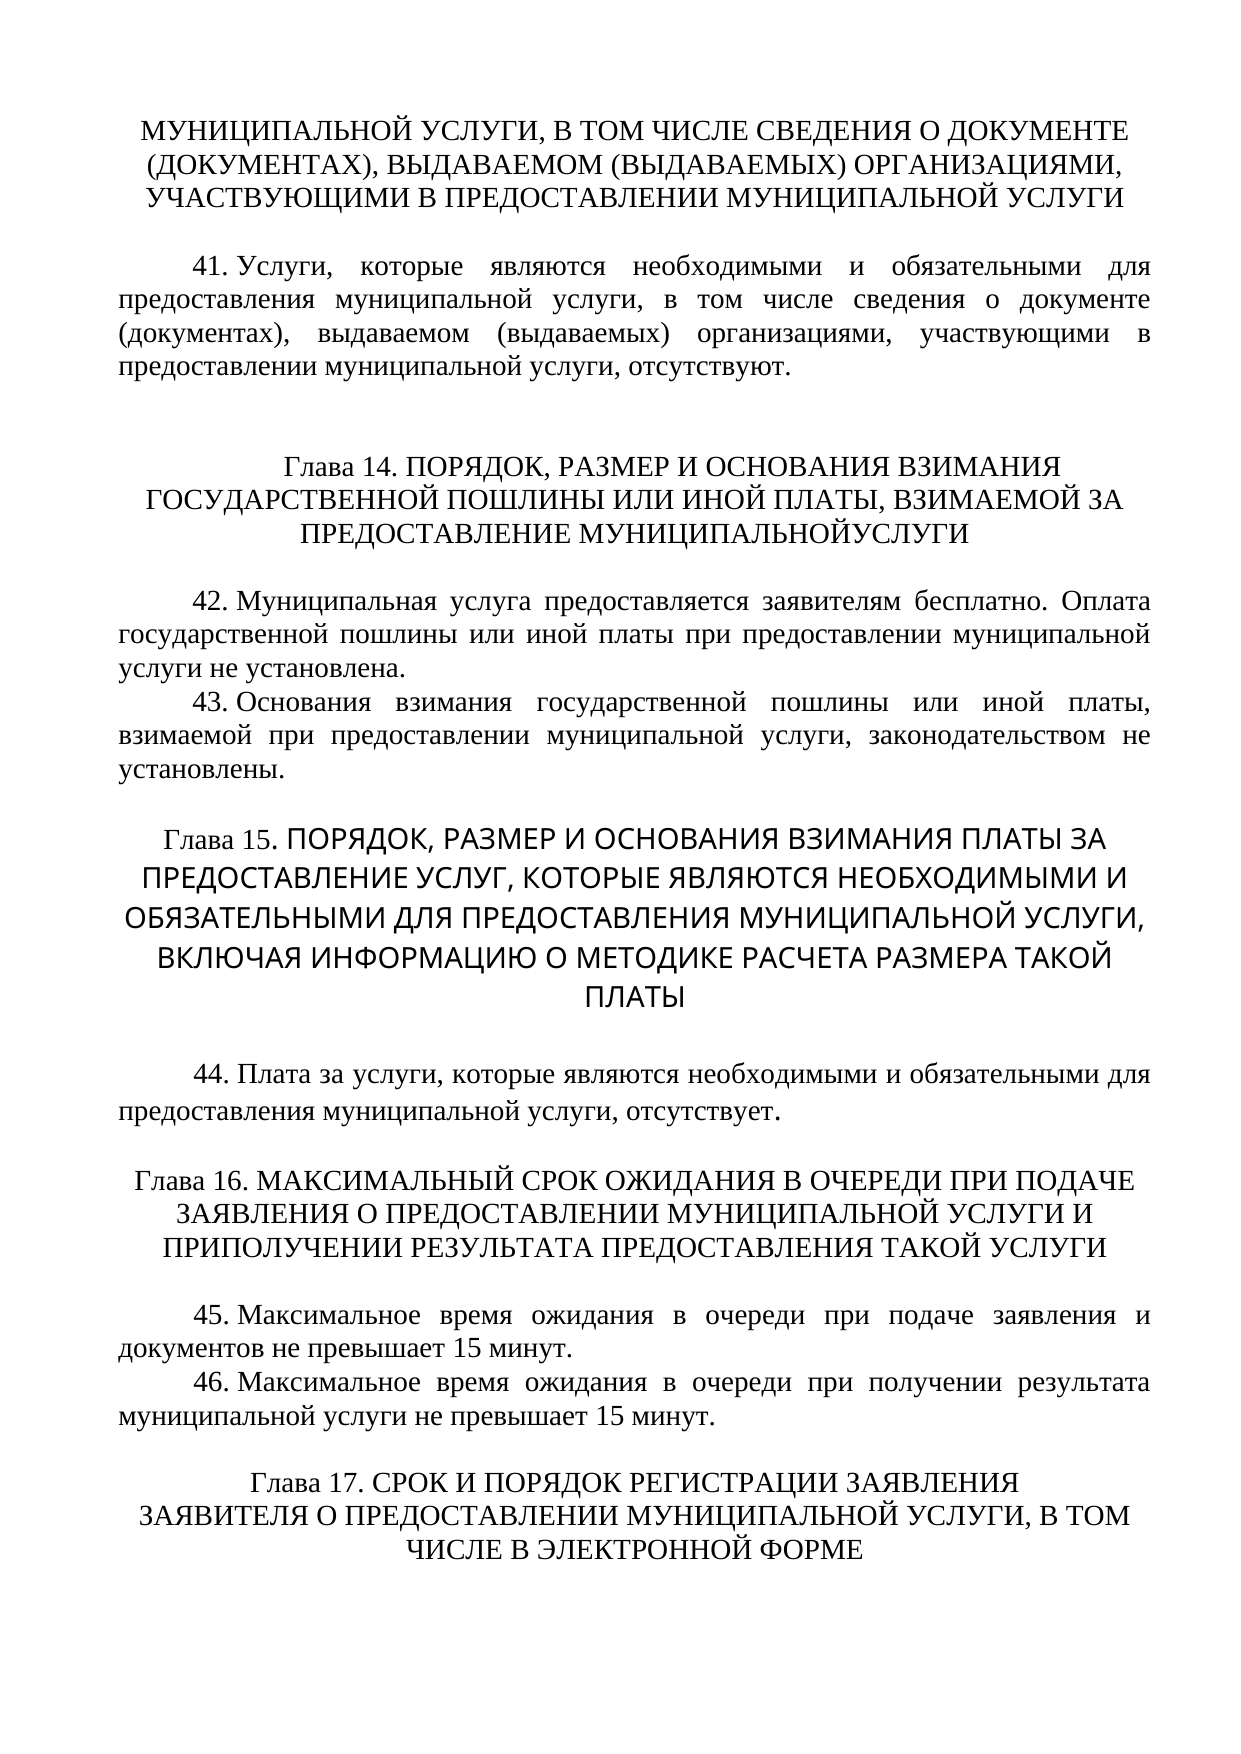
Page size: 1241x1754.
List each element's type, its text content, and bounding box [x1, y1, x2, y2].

text Глава 15. ПОРЯДОК, РАЗМЕР И ОСНОВАНИЯ ВЗИМАНИЯ ПЛАТЫ ЗА ПРЕДОСТАВЛЕНИЕ УСЛУГ, КОТОРЫЕ ЯВЛЯЮТСЯ НЕОБХОДИМЫМИ И ОБЯЗАТЕЛЬНЫМИ ДЛЯ ПРЕДОСТАВЛЕНИЯ МУНИЦИПАЛЬНОЙ УСЛУГИ, ВКЛЮЧАЯ ИНФОРМАЦИЮ О МЕТОДИКЕ РАСЧЕТА РАЗМЕРА ТАКОЙ ПЛАТЫ [118, 818, 1152, 1016]
text ЗАЯВИТЕЛЯ О ПРЕДОСТАВЛЕНИИ МУНИЦИПАЛЬНОЙ УСЛУГИ, В ТОМ ЧИСЛЕ В ЭЛЕКТРОННОЙ ФОРМЕ [118, 1498, 1152, 1565]
text 42. Муниципальная услуга предоставляется заявителям бесплатно. Оплата государственной пошлины или иной платы при предоставлении муниципальной услуги не установлена. [118, 583, 1152, 684]
text 46. Максимальное время ожидания в очереди при получении результата муниципальной услуги не превышает 15 минут. [118, 1364, 1152, 1431]
text 41. Услуги, которые являются необходимыми и обязательными для предоставления муниципальной услуги, в том числе сведения о документе (документах), выдаваемом (выдаваемых) организациями, участвующими в предоставлении муниципальной услуги, отсутствуют. [118, 248, 1152, 382]
text Глава 14. ПОРЯДОК, РАЗМЕР И ОСНОВАНИЯ ВЗИМАНИЯ ГОСУДАРСТВЕННОЙ ПОШЛИНЫ ИЛИ ИНОЙ ПЛАТЫ, ВЗИМАЕМОЙ ЗА ПРЕДОСТАВЛЕНИЕ МУНИЦИПАЛЬНОЙУСЛУГИ [118, 449, 1152, 549]
text Глава 17. СРОК И ПОРЯДОК РЕГИСТРАЦИИ ЗАЯВЛЕНИЯ [118, 1465, 1152, 1498]
text 43. Основания взимания государственной пошлины или иной платы, взимаемой при предоставлении муниципальной услуги, законодательством не установлены. [118, 684, 1152, 784]
text 45. Максимальное время ожидания в очереди при подаче заявления и документов не превышает 15 минут. [118, 1297, 1152, 1364]
text Глава 16. МАКСИМАЛЬНЫЙ СРОК ОЖИДАНИЯ В ОЧЕРЕДИ ПРИ ПОДАЧЕ ЗАЯВЛЕНИЯ О ПРЕДОСТАВЛЕНИИ МУНИЦИПАЛЬНОЙ УСЛУГИ И ПРИПОЛУЧЕНИИ РЕЗУЛЬТАТА ПРЕДОСТАВЛЕНИЯ ТАКОЙ УСЛУГИ [118, 1163, 1152, 1263]
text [118, 113, 1152, 214]
text 44. Плата за услуги, которые являются необходимыми и обязательными для предоставления муниципальной услуги, отсутствует. [118, 1056, 1152, 1129]
